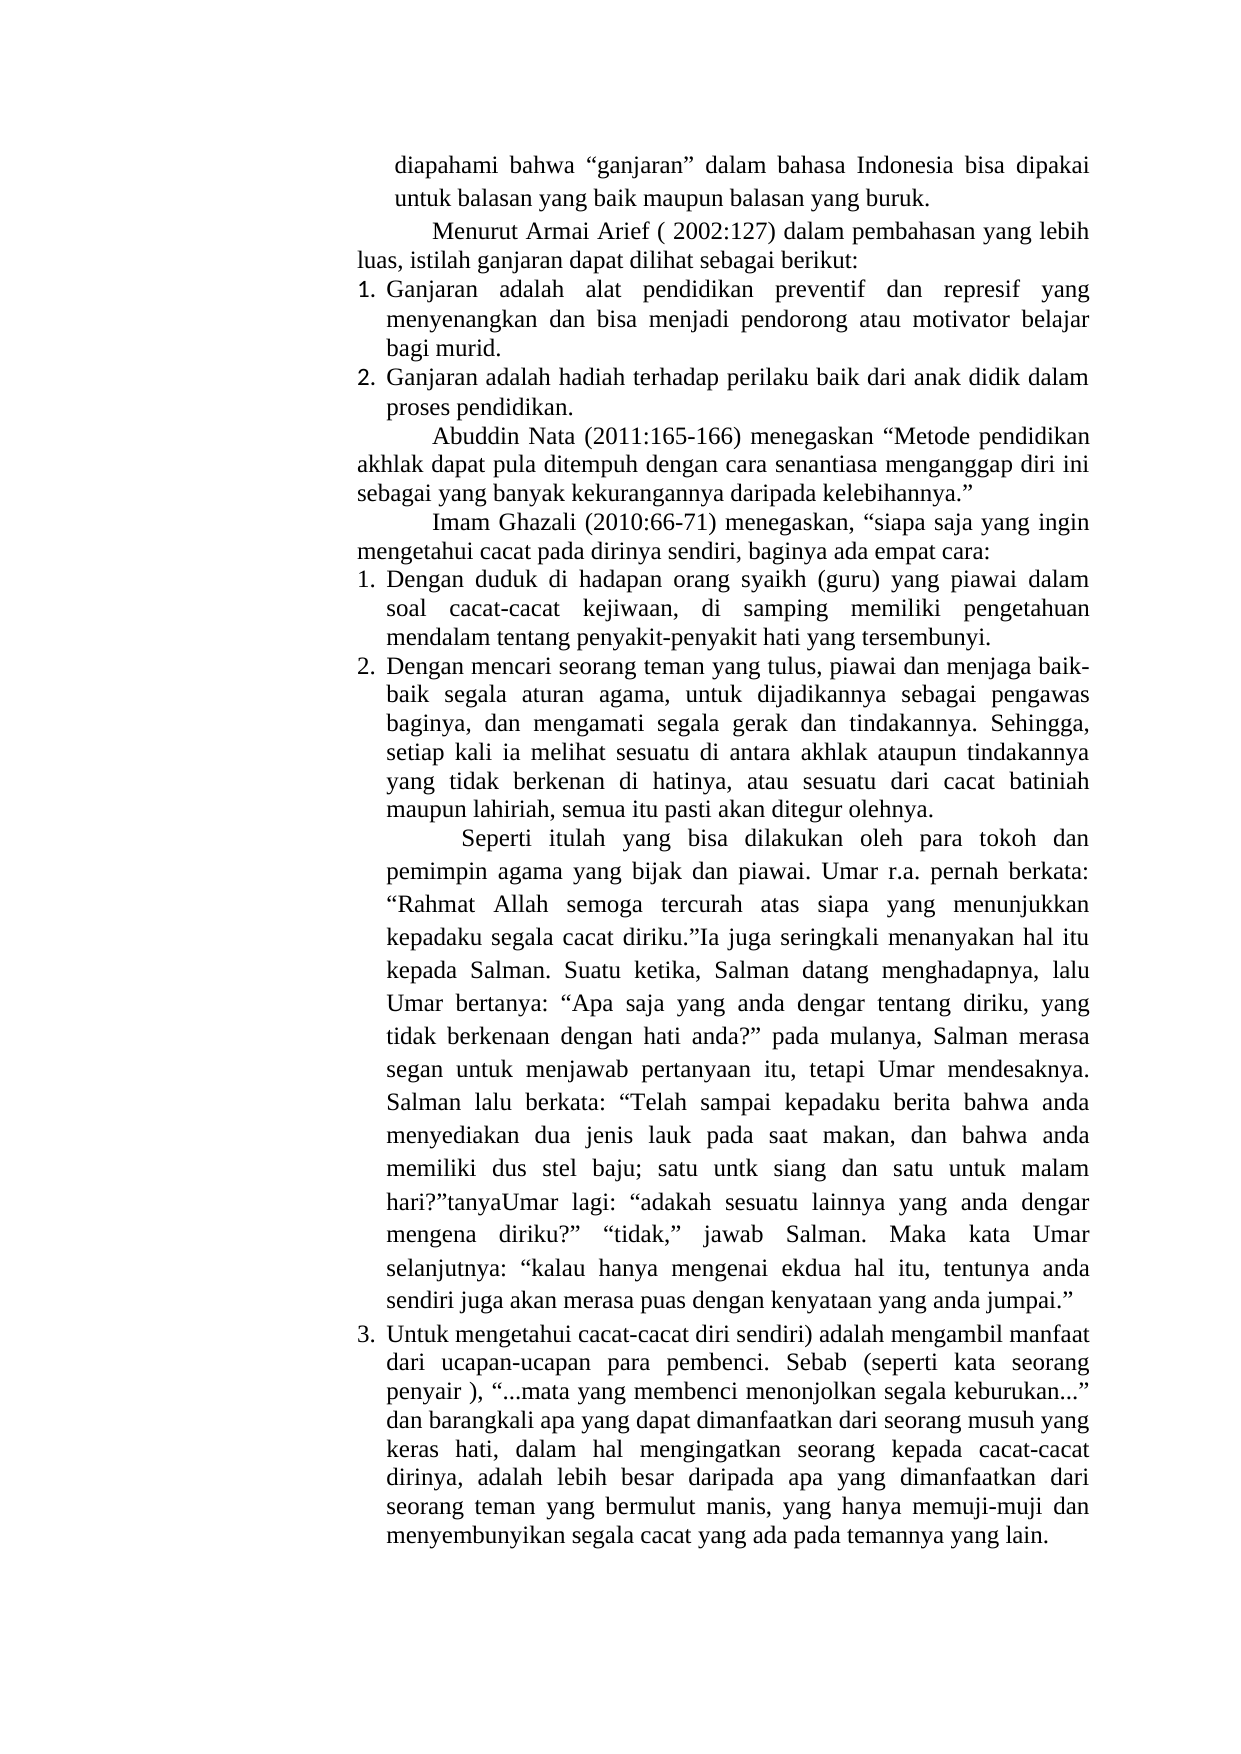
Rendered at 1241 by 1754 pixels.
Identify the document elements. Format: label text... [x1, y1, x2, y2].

list Untuk mengetahui cacat-cacat diri sendiri) adalah mengambil manfaat dari ucapan-ucapan para pembenci. Sebab (seperti kata seorang penyair ), “...mata yang membenci menonjolkan segala keburukan...” dan barangkali apa yang dapat dimanfaatkan dari seorang musuh yang keras hati, dalam hal mengingatkan seorang kepada cacat-cacat dirinya, adalah lebih besar daripada apa yang dimanfaatkan dari seorang teman yang bermulut manis, yang hanya memuji-muji dan menyembunyikan segala cacat yang ada pada temannya yang lain. [357, 1319, 1090, 1549]
list Dengan mencari seorang teman yang tulus, piawai dan menjaga baik-baik segala aturan agama, untuk dijadikannya sebagai pengawas baginya, dan mengamati segala gerak dan tindakannya. Sehingga, setiap kali ia melihat sesuatu di antara akhlak ataupun tindakannya yang tidak berkenan di hatinya, atau sesuatu dari cacat batiniah maupun lahiriah, semua itu pasti akan ditegur olehnya. [357, 651, 1090, 823]
list Menurut Armai Arief ( 2002:127) dalam pembahasan yang lebih luas, istilah ganjaran dapat dilihat sebagai berikut: [357, 216, 1090, 273]
list Ganjaran adalah hadiah terhadap perilaku baik dari anak didik dalam proses pendidikan. [357, 362, 1090, 421]
list Dengan duduk di hadapan orang syaikh (guru) yang piawai dalam soal cacat-cacat kejiwaan, di samping memiliki pengetahuan mendalam tentang penyakit-penyakit hati yang tersembunyi. [357, 564, 1090, 651]
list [394, 150, 1090, 212]
list Abuddin Nata (2011:165-166) menegaskan “Metode pendidikan akhlak dapat pula ditempuh dengan cara senantiasa menganggap diri ini sebagai yang banyak kekurangannya daripada kelebihannya.” [357, 421, 1090, 507]
text Imam Ghazali (2010:66-71) menegaskan, “siapa saja yang ingin mengetahui cacat pada dirinya sendiri, baginya ada empat cara: [357, 507, 1090, 564]
list Ganjaran adalah alat pendidikan preventif dan represif yang menyenangkan dan bisa menjadi pendorong atau motivator belajar bagi murid. [357, 273, 1090, 362]
text Seperti itulah yang bisa dilakukan oleh para tokoh dan pemimpin agama yang bijak dan piawai. Umar r.a. pernah berkata: “Rahmat Allah semoga tercurah atas siapa yang menunjukkan kepadaku segala cacat diriku.”Ia juga seringkali menanyakan hal itu kepada Salman. Suatu ketika, Salman datang menghadapnya, lalu Umar bertanya: “Apa saja yang anda dengar tentang diriku, yang tidak berkenaan dengan hati anda?” pada mulanya, Salman merasa segan untuk menjawab pertanyaan itu, tetapi Umar mendesaknya. Salman lalu berkata: “Telah sampai kepadaku berita bahwa anda menyediakan dua jenis lauk pada saat makan, dan bahwa anda memiliki dus stel baju; satu untk siang dan satu untuk malam hari?”tanyaUmar lagi: “adakah sesuatu lainnya yang anda dengar mengena diriku?” “tidak,” jawab Salman. Maka kata Umar selanjutnya: “kalau hanya mengenai ekdua hal itu, tentunya anda sendiri juga akan merasa puas dengan kenyataan yang anda jumpai.” [386, 823, 1090, 1314]
